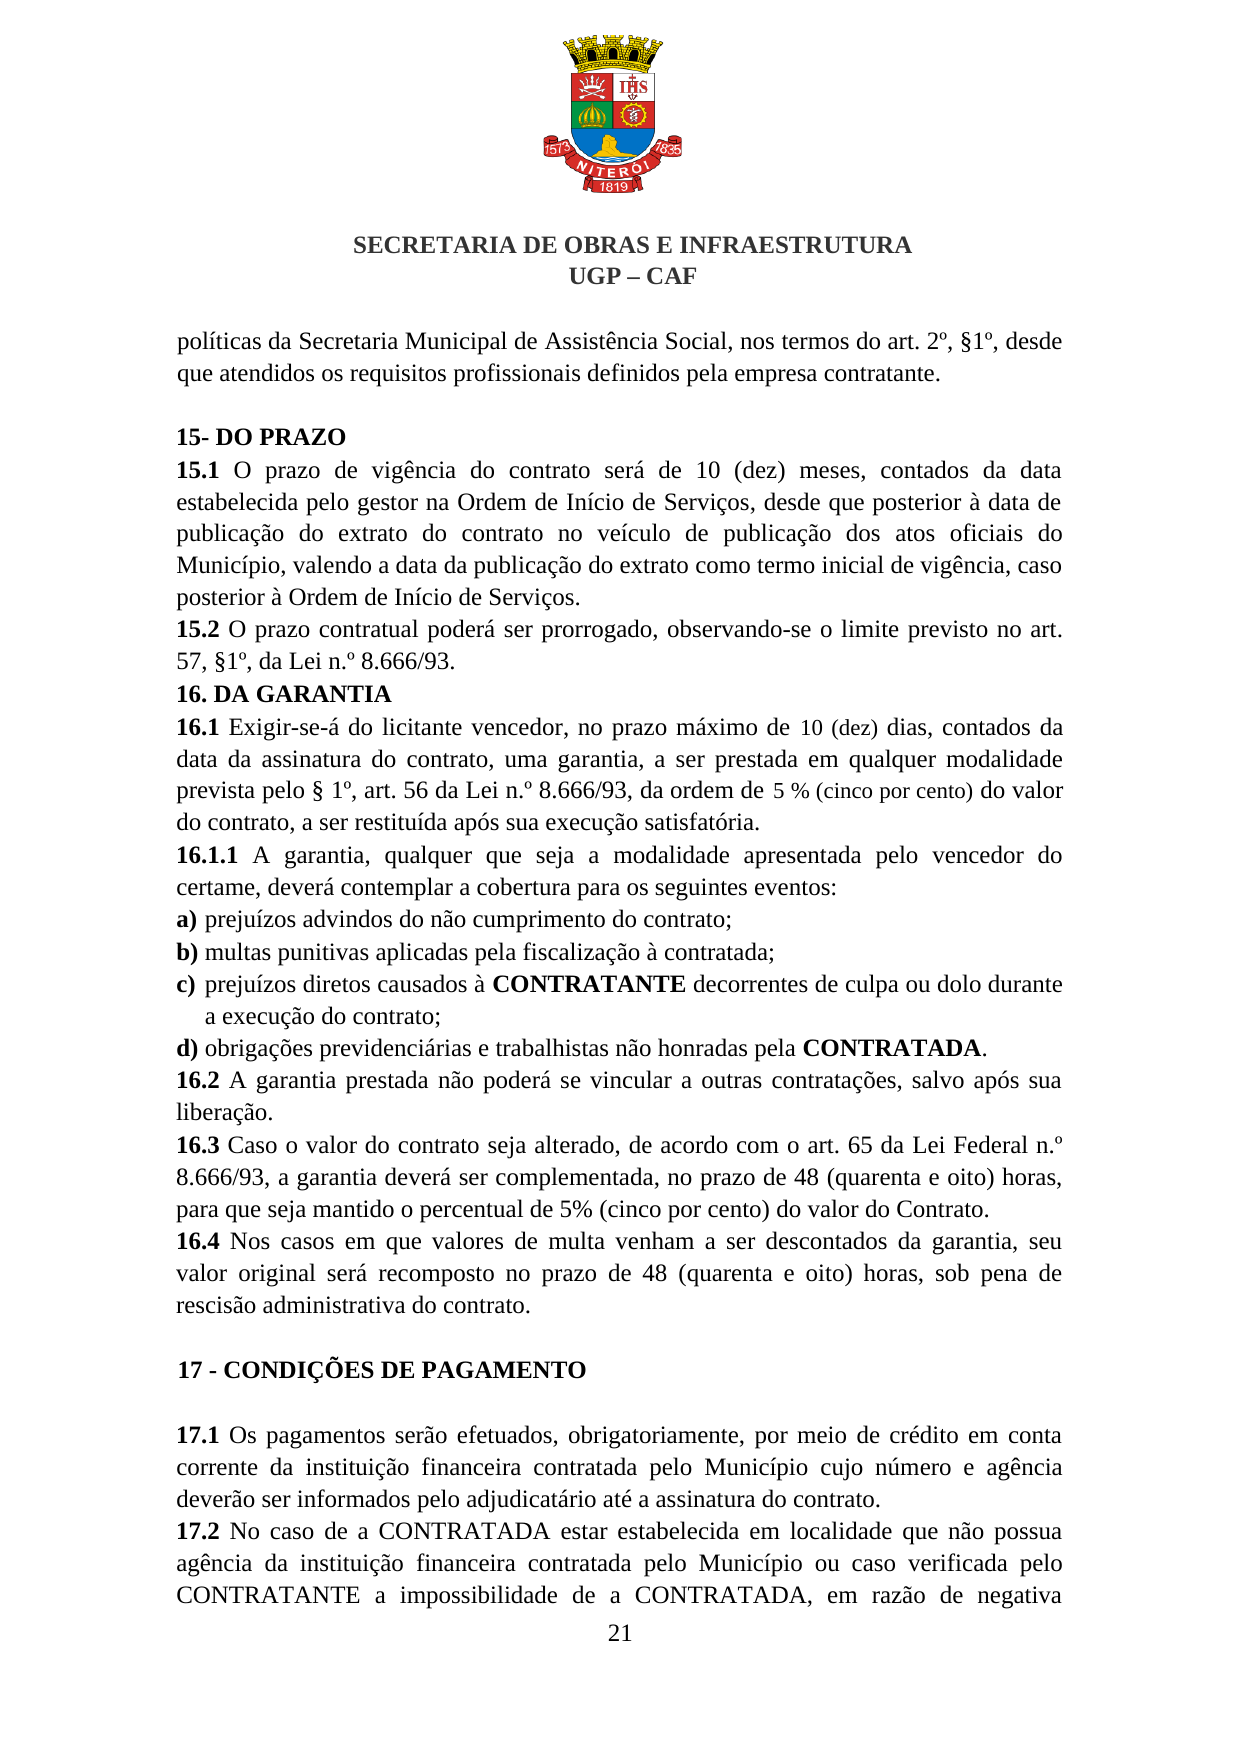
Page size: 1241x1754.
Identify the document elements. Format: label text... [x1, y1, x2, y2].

text 16.1 Exigir-se-á do licitante vencedor, no prazo máximo de 10 (dez) dias, contados da data da assinatura do contrato, uma garantia, a ser prestada em qualquer modalidade prevista pelo § 1º, art. 56 da Lei n.º 8.666/93, da ordem de 5 % (cinco por cento) do valor do contrato, a ser restituída após sua execução satisfatória. [176, 712, 1063, 836]
list prejuízos advindos do não cumprimento do contrato; [176, 904, 1063, 933]
list prejuízos diretos causados à CONTRATANTE decorrentes de culpa ou dolo durante a execução do contrato; [176, 969, 1063, 1029]
text 15.1 O prazo de vigência do contrato será de 10 (dez) meses, contados da data estabelecida pelo gestor na Ordem de Início de Serviços, desde que posterior à data de publicação do extrato do contrato no veículo de publicação dos atos oficiais do Município, valendo a data da publicação do extrato como termo inicial de vigência, caso posterior à Ordem de Início de Serviços. [176, 455, 1063, 611]
text 17.1 Os pagamentos serão efetuados, obrigatoriamente, por meio de crédito em conta corrente da instituição financeira contratada pelo Município cujo número e agência deverão ser informados pelo adjudicatário até a assinatura do contrato. [176, 1420, 1063, 1513]
text 16.1.1 A garantia, qualquer que seja a modalidade apresentada pelo vencedor do certame, deverá contemplar a cobertura para os seguintes eventos: [176, 840, 1063, 901]
subtitle 16. DA GARANTIA [176, 679, 1064, 708]
picture [543, 35, 682, 193]
list multas punitivas aplicadas pela fiscalização à contratada; [176, 937, 1063, 965]
text 16.4 Nos casos em que valores de multa venham a ser descontados da garantia, seu valor original será recomposto no prazo de 48 (quarenta e oito) horas, sob pena de rescisão administrativa do contrato. [176, 1226, 1063, 1318]
list obrigações previdenciárias e trabalhistas não honradas pela CONTRATADA. [176, 1033, 1063, 1062]
text 16.3 Caso o valor do contrato seja alterado, de acordo com o art. 65 da Lei Federal n.º 8.666/93, a garantia deverá ser complementada, no prazo de 48 (quarenta e oito) horas, para que seja mantido o percentual de 5% (cinco por cento) do valor do Contrato. [176, 1130, 1063, 1222]
text 17 - CONDIÇÕES DE PAGAMENTO [177, 1355, 1163, 1384]
text 15.2 O prazo contratual poderá ser prorrogado, observando-se o limite previsto no art. 57, §1º, da Lei n.º 8.666/93. [176, 614, 1063, 675]
text 16.2 A garantia prestada não poderá se vincular a outras contratações, salvo após sua liberação. [176, 1066, 1063, 1126]
subtitle 15- DO PRAZO [176, 422, 1064, 450]
